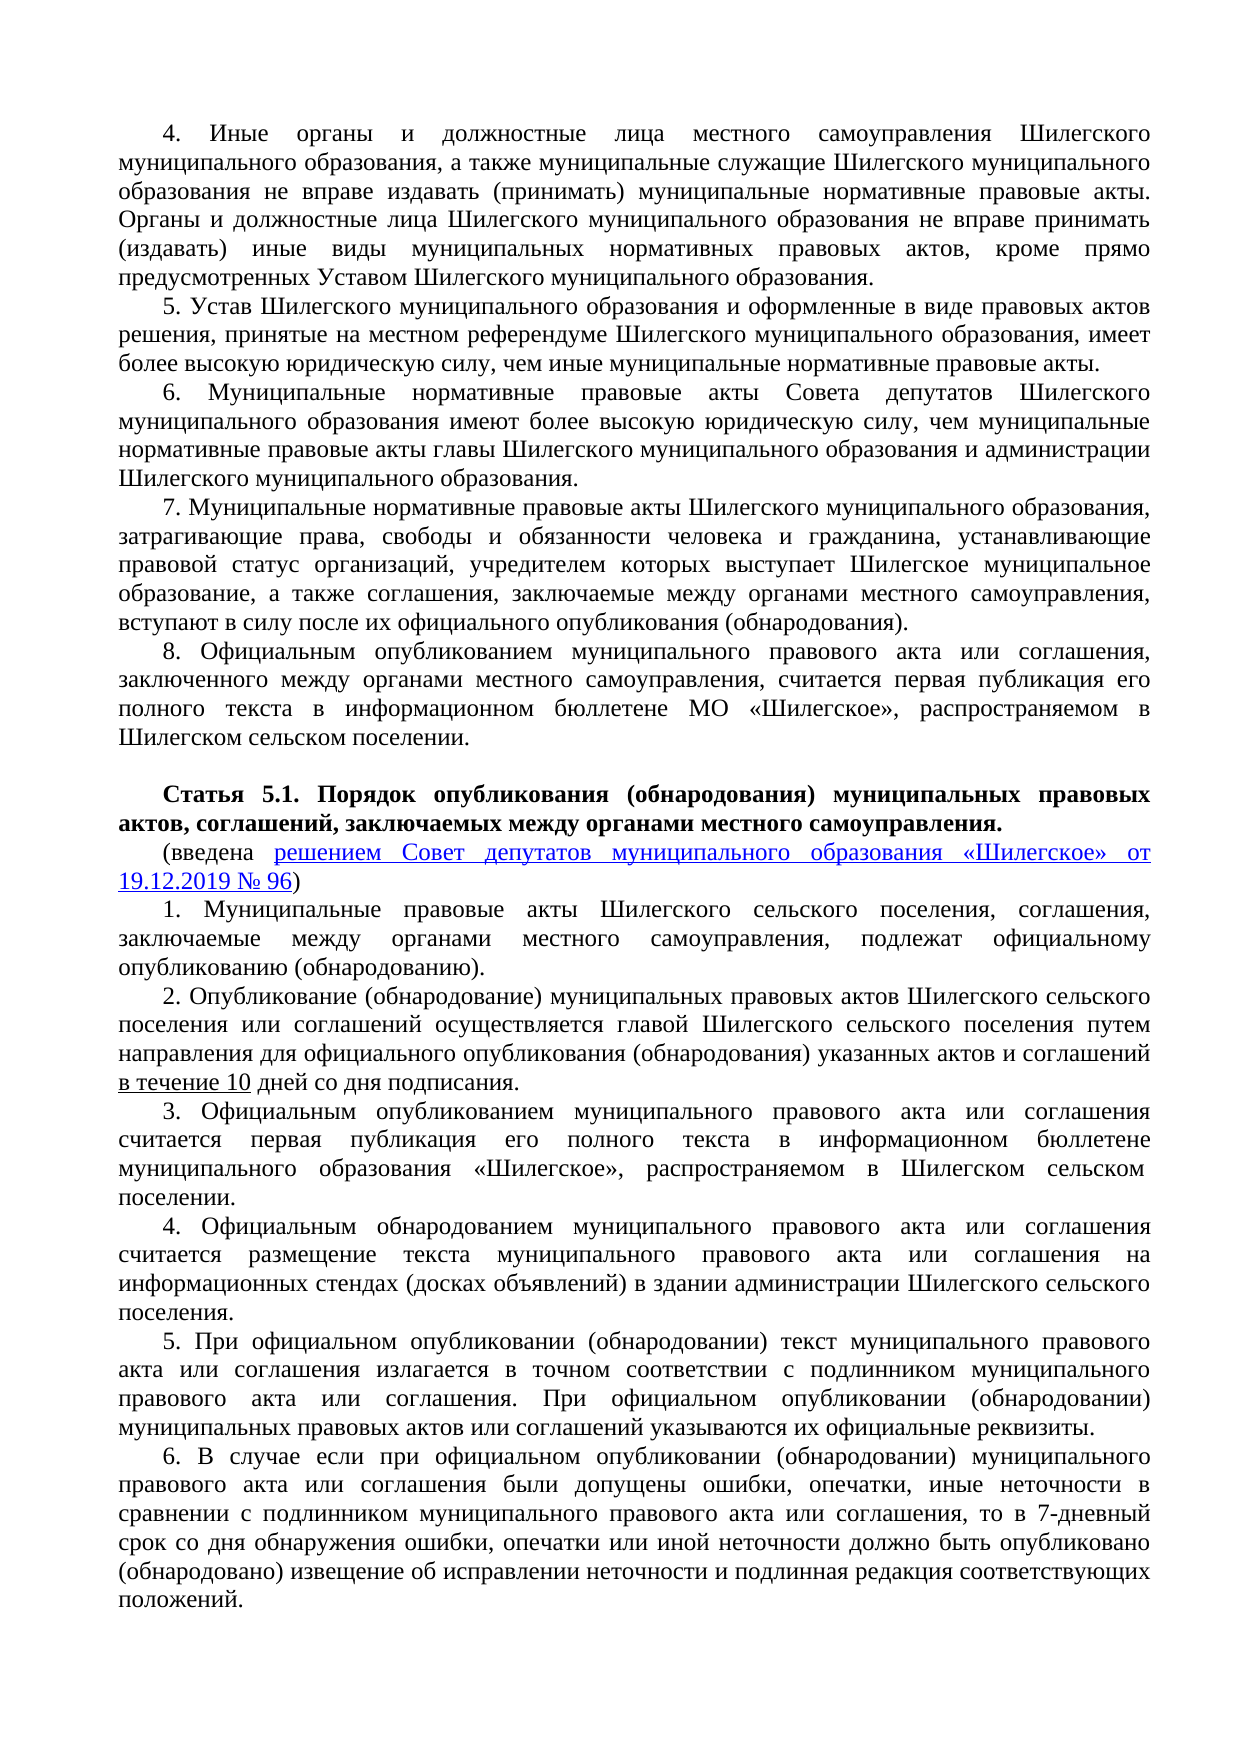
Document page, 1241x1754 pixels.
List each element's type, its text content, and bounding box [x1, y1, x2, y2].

text 5. При официальном опубликовании (обнародовании) текст муниципального правового акта или соглашения излагается в точном соответствии с подлинником муниципального правового акта или соглашения. При официальном опубликовании (обнародовании) муниципальных правовых актов или соглашений указываются их официальные реквизиты. [118, 1326, 1152, 1441]
text 5. Устав Шилегского муниципального образования и оформленные в виде правовых актов решения, принятые на местном референдуме Шилегского муниципального образования, имеет более высокую юридическую силу, чем иные муниципальные нормативные правовые акты. [118, 291, 1152, 377]
text 2. Опубликование (обнародование) муниципальных правовых актов Шилегского сельского поселения или соглашений осуществляется главой Шилегского сельского поселения путем направления для официального опубликования (обнародования) указанных актов и соглашений в течение 10 дней со дня подписания. [118, 981, 1152, 1096]
text 3. Официальным опубликованием муниципального правового акта или соглашения считается первая публикация его полного текста в информационном бюллетене муниципального образования «Шилегское», распространяемом в Шилегском сельском поселении. [118, 1096, 1152, 1211]
text 8. Официальным опубликованием муниципального правового акта или соглашения, заключенного между органами местного самоуправления, считается первая публикация его полного текста в информационном бюллетене МО «Шилегское», распространяемом в Шилегском сельском поселении. [118, 636, 1152, 751]
text Статья 5.1. Порядок опубликования (обнародования) муниципальных правовых актов, соглашений, заключаемых между органами местного самоуправления. [118, 779, 1152, 837]
text 7. Муниципальные нормативные правовые акты Шилегского муниципального образования, затрагивающие права, свободы и обязанности человека и гражданина, устанавливающие правовой статус организаций, учредителем которых выступает Шилегское муниципальное образование, а также соглашения, заключаемые между органами местного самоуправления, вступают в силу после их официального опубликования (обнародования). [118, 492, 1152, 636]
text 4. Официальным обнародованием муниципального правового акта или соглашения считается размещение текста муниципального правового акта или соглашения на информационных стендах (досках объявлений) в здании администрации Шилегского сельского поселения. [118, 1211, 1152, 1326]
text (введена решением Совет депутатов муниципального образования «Шилегское» от 19.12.2019 № 96) [118, 837, 1152, 894]
text 4. Иные органы и должностные лица местного самоуправления Шилегского муниципального образования, а также муниципальные служащие Шилегского муниципального образования не вправе издавать (принимать) муниципальные нормативные правовые акты. Органы и должностные лица Шилегского муниципального образования не вправе принимать (издавать) иные виды муниципальных нормативных правовых актов, кроме прямо предусмотренных Уставом Шилегского муниципального образования. [118, 118, 1152, 291]
text 6. Муниципальные нормативные правовые акты Совета депутатов Шилегского муниципального образования имеют более высокую юридическую силу, чем муниципальные нормативные правовые акты главы Шилегского муниципального образования и администрации Шилегского муниципального образования. [118, 377, 1152, 492]
text 1. Муниципальные правовые акты Шилегского сельского поселения, соглашения, заключаемые между органами местного самоуправления, подлежат официальному опубликованию (обнародованию). [118, 894, 1152, 981]
text 6. В случае если при официальном опубликовании (обнародовании) муниципального правового акта или соглашения были допущены ошибки, опечатки, иные неточности в сравнении с подлинником муниципального правового акта или соглашения, то в 7-дневный срок со дня обнаружения ошибки, опечатки или иной неточности должно быть опубликовано (обнародовано) извещение об исправлении неточности и подлинная редакция соответствующих положений. [118, 1441, 1152, 1613]
